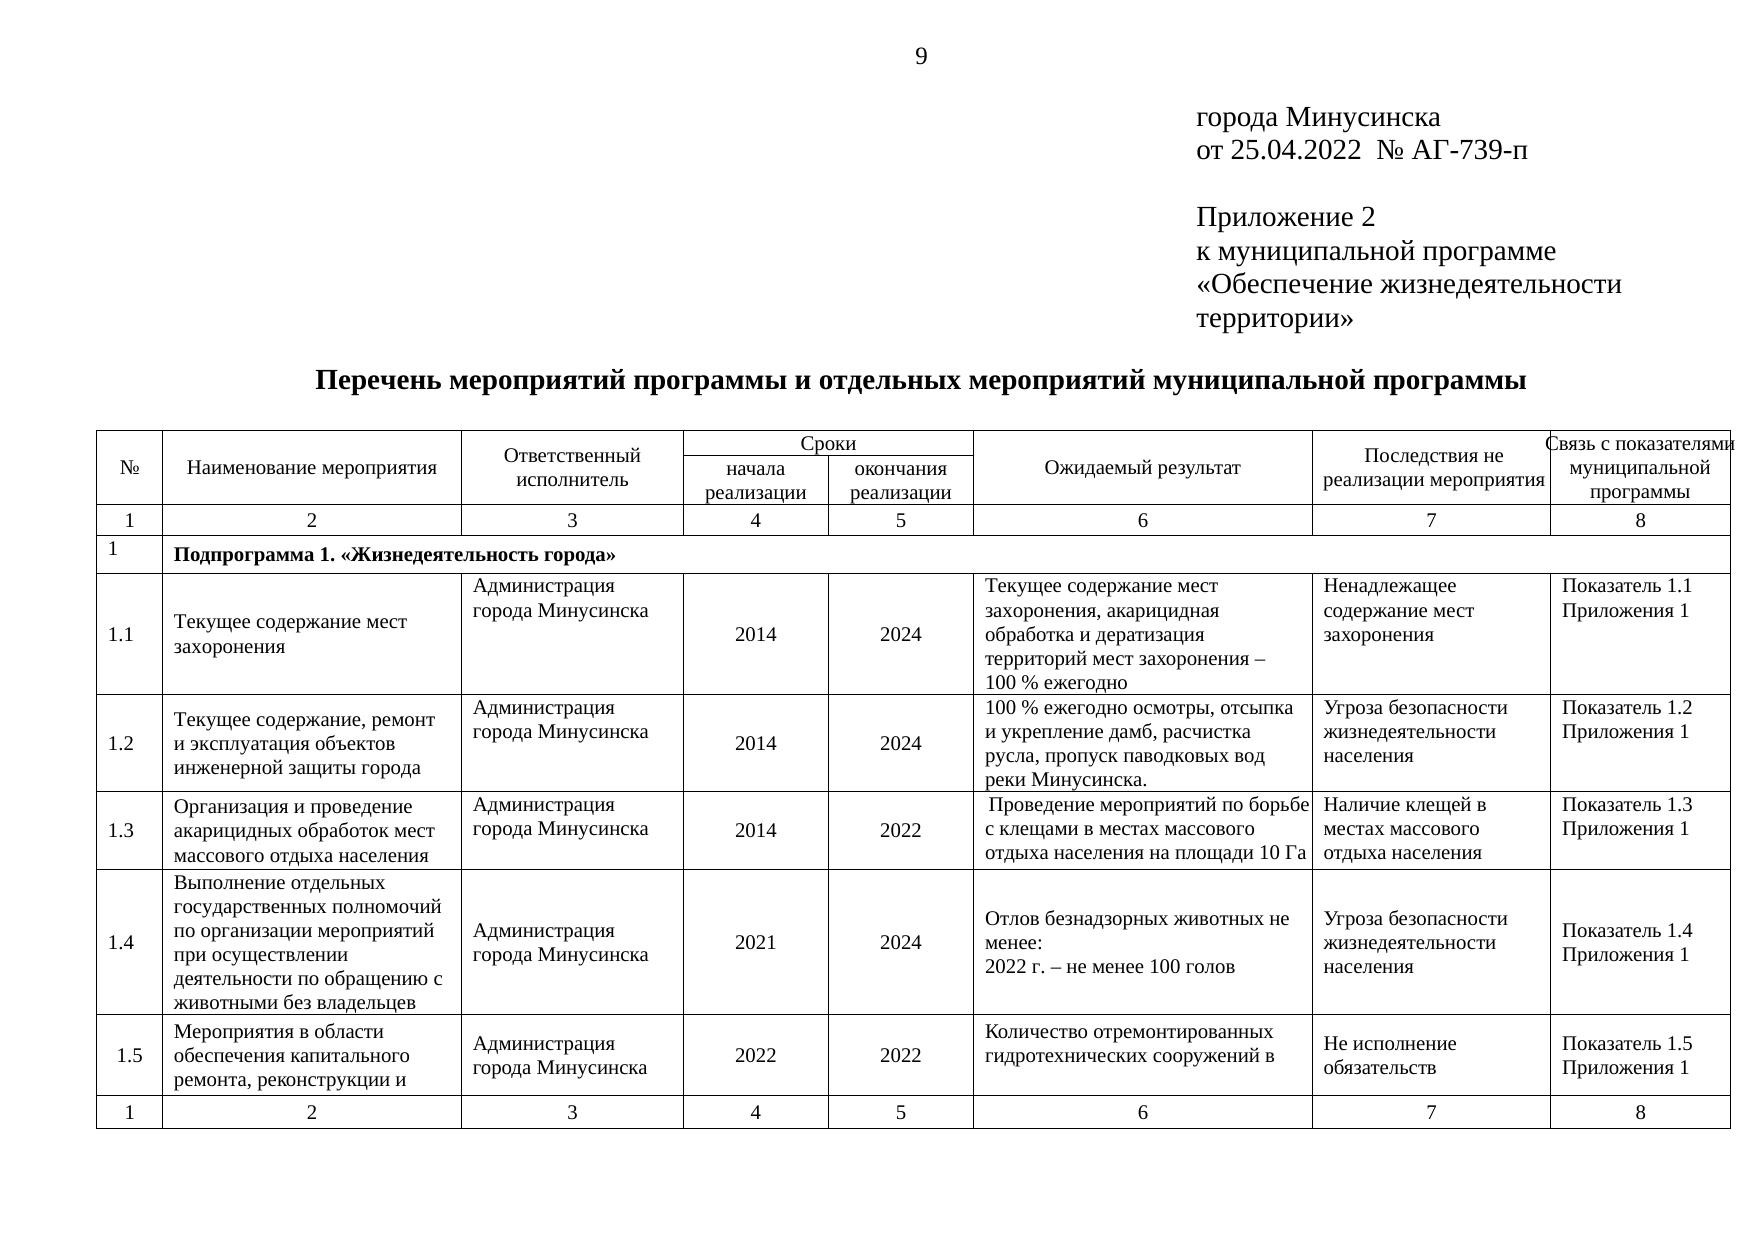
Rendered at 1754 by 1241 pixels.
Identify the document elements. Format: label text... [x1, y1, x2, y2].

table_cell Администрация города Минусинска [462, 1015, 683, 1095]
table_cell Администрация города Минусинска [462, 695, 683, 791]
table_cell Показатель 1.1 Приложения 1 [1551, 574, 1730, 694]
table_header Связь с показателями муниципальной программы [1551, 431, 1730, 504]
table_cell 2024 [829, 574, 973, 694]
table_cell окончания реализации [829, 456, 973, 504]
table_cell 5 [829, 1096, 973, 1128]
table_header № [97, 431, 162, 504]
table_cell Администрация города Минусинска [462, 870, 683, 1014]
table_cell 6 [974, 1096, 1312, 1128]
table_cell 2022 [684, 1015, 828, 1095]
table_cell Отлов безнадзорных животных не менее: 2022 г. – не менее 100 голов [974, 870, 1312, 1014]
table_header Ответственный исполнитель [462, 431, 683, 504]
table_cell 1.5 [97, 1015, 162, 1095]
table_cell 6 [974, 505, 1312, 535]
text Перечень мероприятий программы и отдельных мероприятий муниципальной программы [148, 362, 1695, 396]
table_cell 8 [1551, 505, 1730, 535]
table_cell Не исполнение обязательств [1313, 1015, 1550, 1095]
table_cell 2022 [829, 792, 973, 869]
table_cell 1.3 [97, 792, 162, 869]
table_cell 2014 [684, 695, 828, 791]
table_cell Наличие клещей в местах массового отдыха населения [1313, 792, 1550, 869]
table_cell 1.2 [97, 695, 162, 791]
table_cell 7 [1313, 505, 1550, 535]
table_cell 3 [462, 505, 683, 535]
table_cell 2 [163, 505, 461, 535]
text Приложение 2 [148, 199, 1695, 233]
table_cell Показатель 1.4 Приложения 1 [1551, 870, 1730, 1014]
table_cell 2024 [829, 870, 973, 1014]
table_cell 1 [97, 1096, 162, 1128]
table_cell 1.1 [97, 574, 162, 694]
table_cell Текущее содержание мест захоронения, акарицидная обработка и дератизация территорий мест захоронения – 100 % ежегодно [974, 574, 1312, 694]
table_cell Мероприятия в области обеспечения капитального ремонта, реконструкции и [163, 1015, 461, 1095]
table_cell 1.4 [97, 870, 162, 1014]
text от 25.04.2022 № АГ-739-п [89, 132, 1713, 166]
text города Минусинска [89, 99, 1713, 132]
table_cell 1 [97, 536, 162, 572]
table_header Наименование мероприятия [163, 431, 461, 504]
table_cell Проведение мероприятий по борьбе с клещами в местах массового отдыха населения на площади 10 Га [974, 792, 1312, 869]
table_cell Ненадлежащее содержание мест захоронения [1313, 574, 1550, 694]
text к муниципальной программе «Обеспечение жизнедеятельности территории» [1196, 233, 1695, 334]
table_cell Подпрограмма 1. «Жизнедеятельность города» [163, 536, 1730, 572]
table_header Последствия не реализации мероприятия [1313, 431, 1550, 504]
table_cell 2014 [684, 792, 828, 869]
table_cell Администрация города Минусинска [462, 792, 683, 869]
table_cell Количество отремонтированных гидротехнических сооружений в [974, 1015, 1312, 1095]
table_cell 5 [829, 505, 973, 535]
table_cell 3 [462, 1096, 683, 1128]
table_cell 2021 [684, 870, 828, 1014]
table_cell 4 [684, 505, 828, 535]
table_cell Показатель 1.3 Приложения 1 [1551, 792, 1730, 869]
table_cell Текущее содержание мест захоронения [163, 574, 461, 694]
table_cell Администрация города Минусинска [462, 574, 683, 694]
table_cell 2024 [829, 695, 973, 791]
table_cell 2022 [829, 1015, 973, 1095]
table_cell 100 % ежегодно осмотры, отсыпка и укрепление дамб, расчистка русла, пропуск паводковых вод реки Минусинска. [974, 695, 1312, 791]
table_cell 8 [1551, 1096, 1730, 1128]
table_cell Угроза безопасности жизнедеятельности населения [1313, 870, 1550, 1014]
table_cell 4 [684, 1096, 828, 1128]
table_cell Показатель 1.2 Приложения 1 [1551, 695, 1730, 791]
table_cell Угроза безопасности жизнедеятельности населения [1313, 695, 1550, 791]
table_cell Текущее содержание, ремонт и эксплуатация объектов инженерной защиты города [163, 695, 461, 791]
table_header Ожидаемый результат [974, 431, 1312, 504]
table_header Сроки [684, 431, 973, 454]
table_cell начала реализации [684, 456, 828, 504]
table_cell 1 [97, 505, 162, 535]
table_cell Выполнение отдельных государственных полномочий по организации мероприятий при осуществлении деятельности по обращению с животными без владельцев [163, 870, 461, 1014]
table_cell 2 [163, 1096, 461, 1128]
table_cell 7 [1313, 1096, 1550, 1128]
table_cell Показатель 1.5 Приложения 1 [1551, 1015, 1730, 1095]
table_cell Организация и проведение акарицидных обработок мест массового отдыха населения [163, 792, 461, 869]
table_cell 2014 [684, 574, 828, 694]
